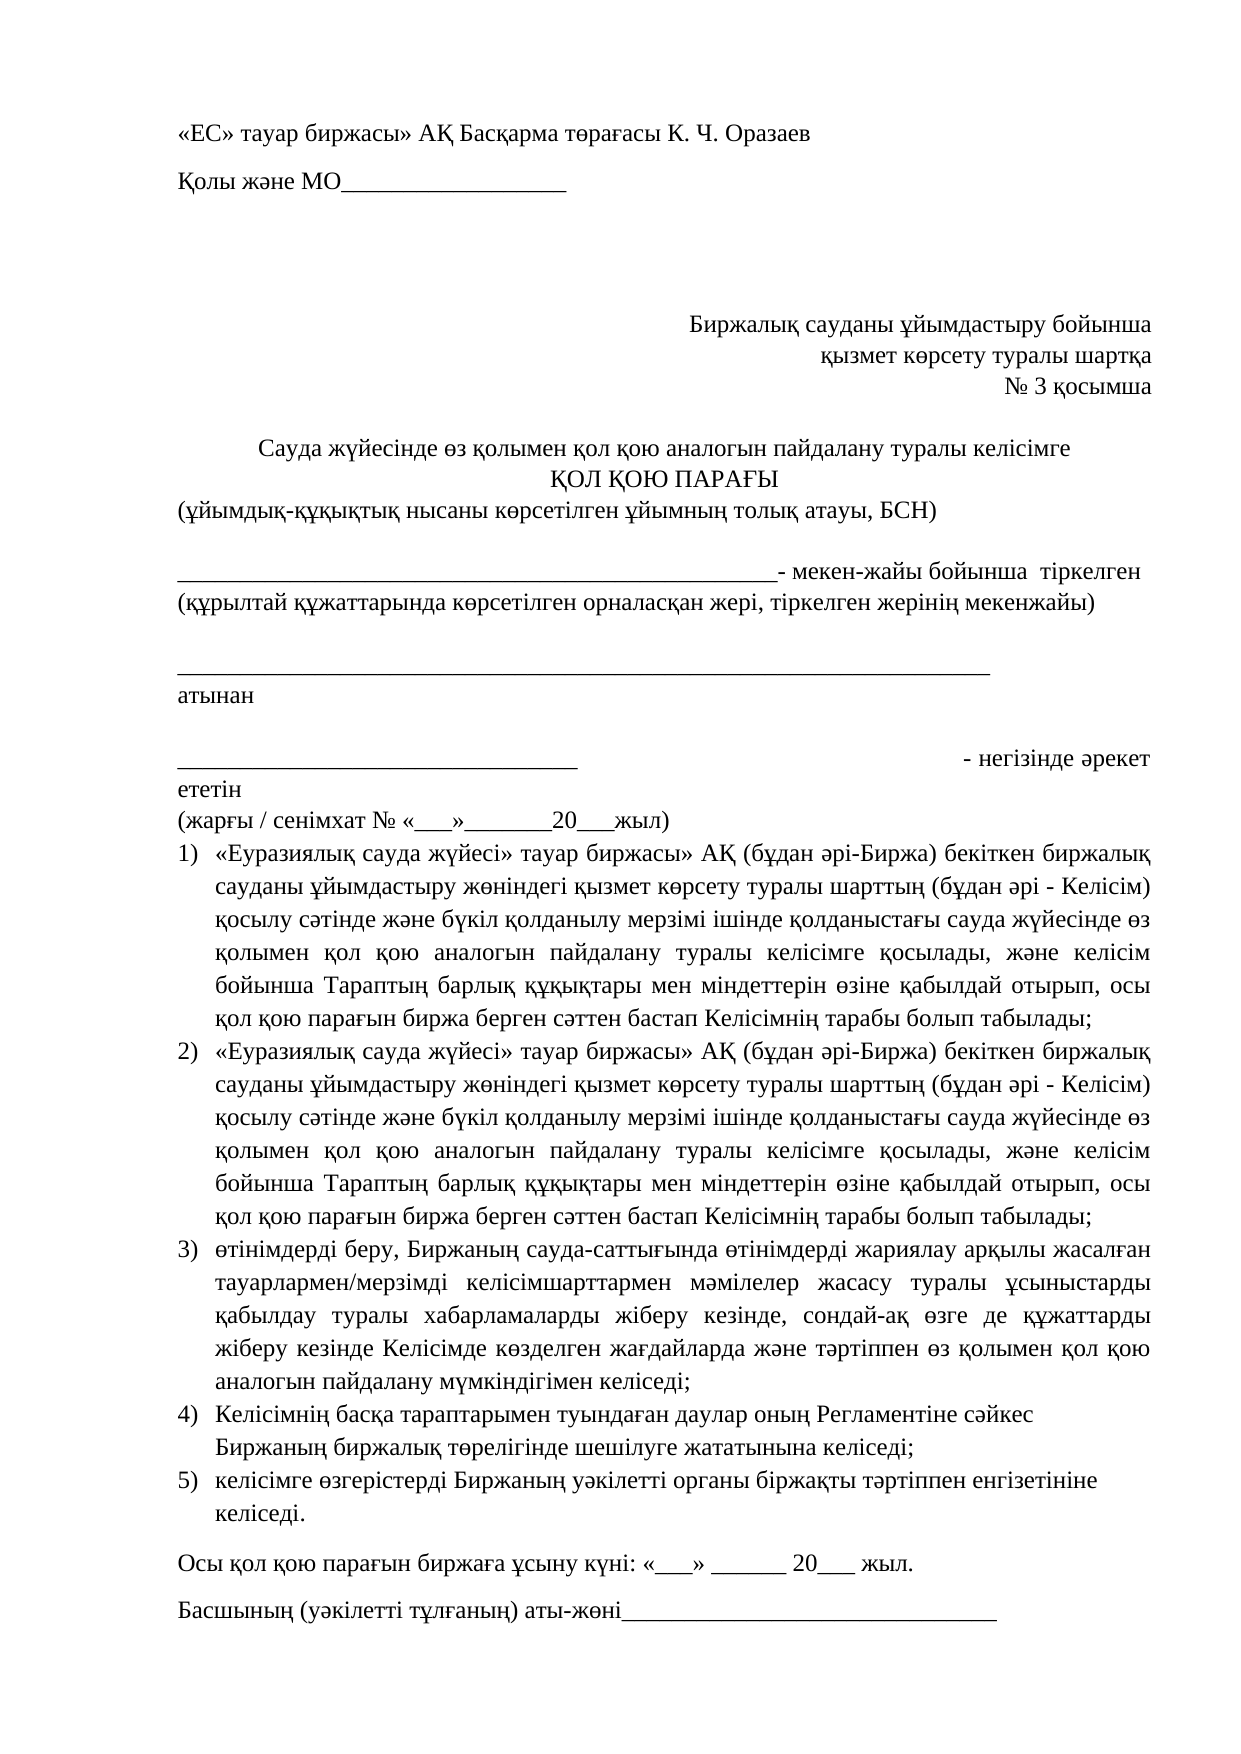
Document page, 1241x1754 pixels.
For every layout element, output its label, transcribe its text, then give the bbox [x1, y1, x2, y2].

list «Еуразиялық сауда жүйесі» тауар биржасы» АҚ (бұдан әрі-Биржа) бекіткен биржалық сауданы ұйымдастыру жөніндегі қызмет көрсету туралы шарттың (бұдан әрі - Келісім) қосылу сәтінде және бүкіл қолданылу мерзімі ішінде қолданыстағы сауда жүйесінде өз қолымен қол қою аналогын пайдалану туралы келісімге қосылады, және келісім бойынша Тараптың барлық құқықтары мен міндеттерін өзіне қабылдай отырып, осы қол қою парағын биржа берген сәттен бастап Келісімнің тарабы болып табылады; [177, 838, 1152, 1032]
text (құрылтай құжаттарында көрсетілген орналасқан жері, тіркелген жерінің мекенжайы) [177, 587, 1152, 616]
text Сауда жүйесінде өз қолымен қол қою аналогын пайдалану туралы келісімге [177, 433, 1152, 462]
text _________________________________________________________________ атынан [177, 649, 1152, 709]
list «Еуразиялық сауда жүйесі» тауар биржасы» АҚ (бұдан әрі-Биржа) бекіткен биржалық сауданы ұйымдастыру жөніндегі қызмет көрсету туралы шарттың (бұдан әрі - Келісім) қосылу сәтінде және бүкіл қолданылу мерзімі ішінде қолданыстағы сауда жүйесінде өз қолымен қол қою аналогын пайдалану туралы келісімге қосылады, және келісім бойынша Тараптың барлық құқықтары мен міндеттерін өзіне қабылдай отырып, осы қол қою парағын биржа берген сәттен бастап Келісімнің тарабы болып табылады; [177, 1036, 1152, 1230]
text Биржалық сауданы ұйымдастыру бойынша [177, 309, 1152, 338]
text ________________________________ - негізінде әрекет ететін [177, 743, 1152, 802]
list өтінімдерді беру, Биржаның сауда-саттығында өтінімдерді жариялау арқылы жасалған тауарлармен/мерзімді келісімшарттармен мәмілелер жасасу туралы ұсыныстарды қабылдау туралы хабарламаларды жіберу кезінде, сондай-ақ өзге де құжаттарды жіберу кезінде Келісімде көзделген жағдайларда және тәртіппен өз қолымен қол қою аналогын пайдалану мүмкіндігімен келіседі; [177, 1234, 1152, 1395]
text Қолы және МО__________________ [177, 166, 1152, 194]
text ________________________________________________- мекен-жайы бойынша тіркелген [177, 556, 1152, 585]
list Келісімнің басқа тараптарымен туындаған даулар оның Регламентіне сәйкес Биржаның биржалық төрелігінде шешілуге жататынына келіседі; [177, 1399, 1152, 1461]
text (жарғы / сенімхат № «___»_______20___жыл) [177, 805, 1152, 833]
text Басшының (уәкілетті тұлғаның) аты-жөні______________________________ [177, 1596, 1152, 1624]
list келісімге өзгерістерді Биржаның уәкілетті органы біржақты тәртіппен енгізетініне келіседі. [177, 1465, 1152, 1527]
text «ЕС» тауар биржасы» АҚ Басқарма төрағасы К. Ч. Оразаев [177, 118, 1152, 147]
text Осы қол қою парағын биржаға ұсыну күні: «___» ______ 20___ жыл. [177, 1548, 1152, 1577]
text (ұйымдық-құқықтық нысаны көрсетілген ұйымның толық атауы, БСН) [177, 495, 1152, 524]
text № 3 қосымша [177, 371, 1152, 400]
text қызмет көрсету туралы шартқа [177, 340, 1152, 369]
text ҚОЛ ҚОЮ ПАРАҒЫ [177, 464, 1152, 493]
